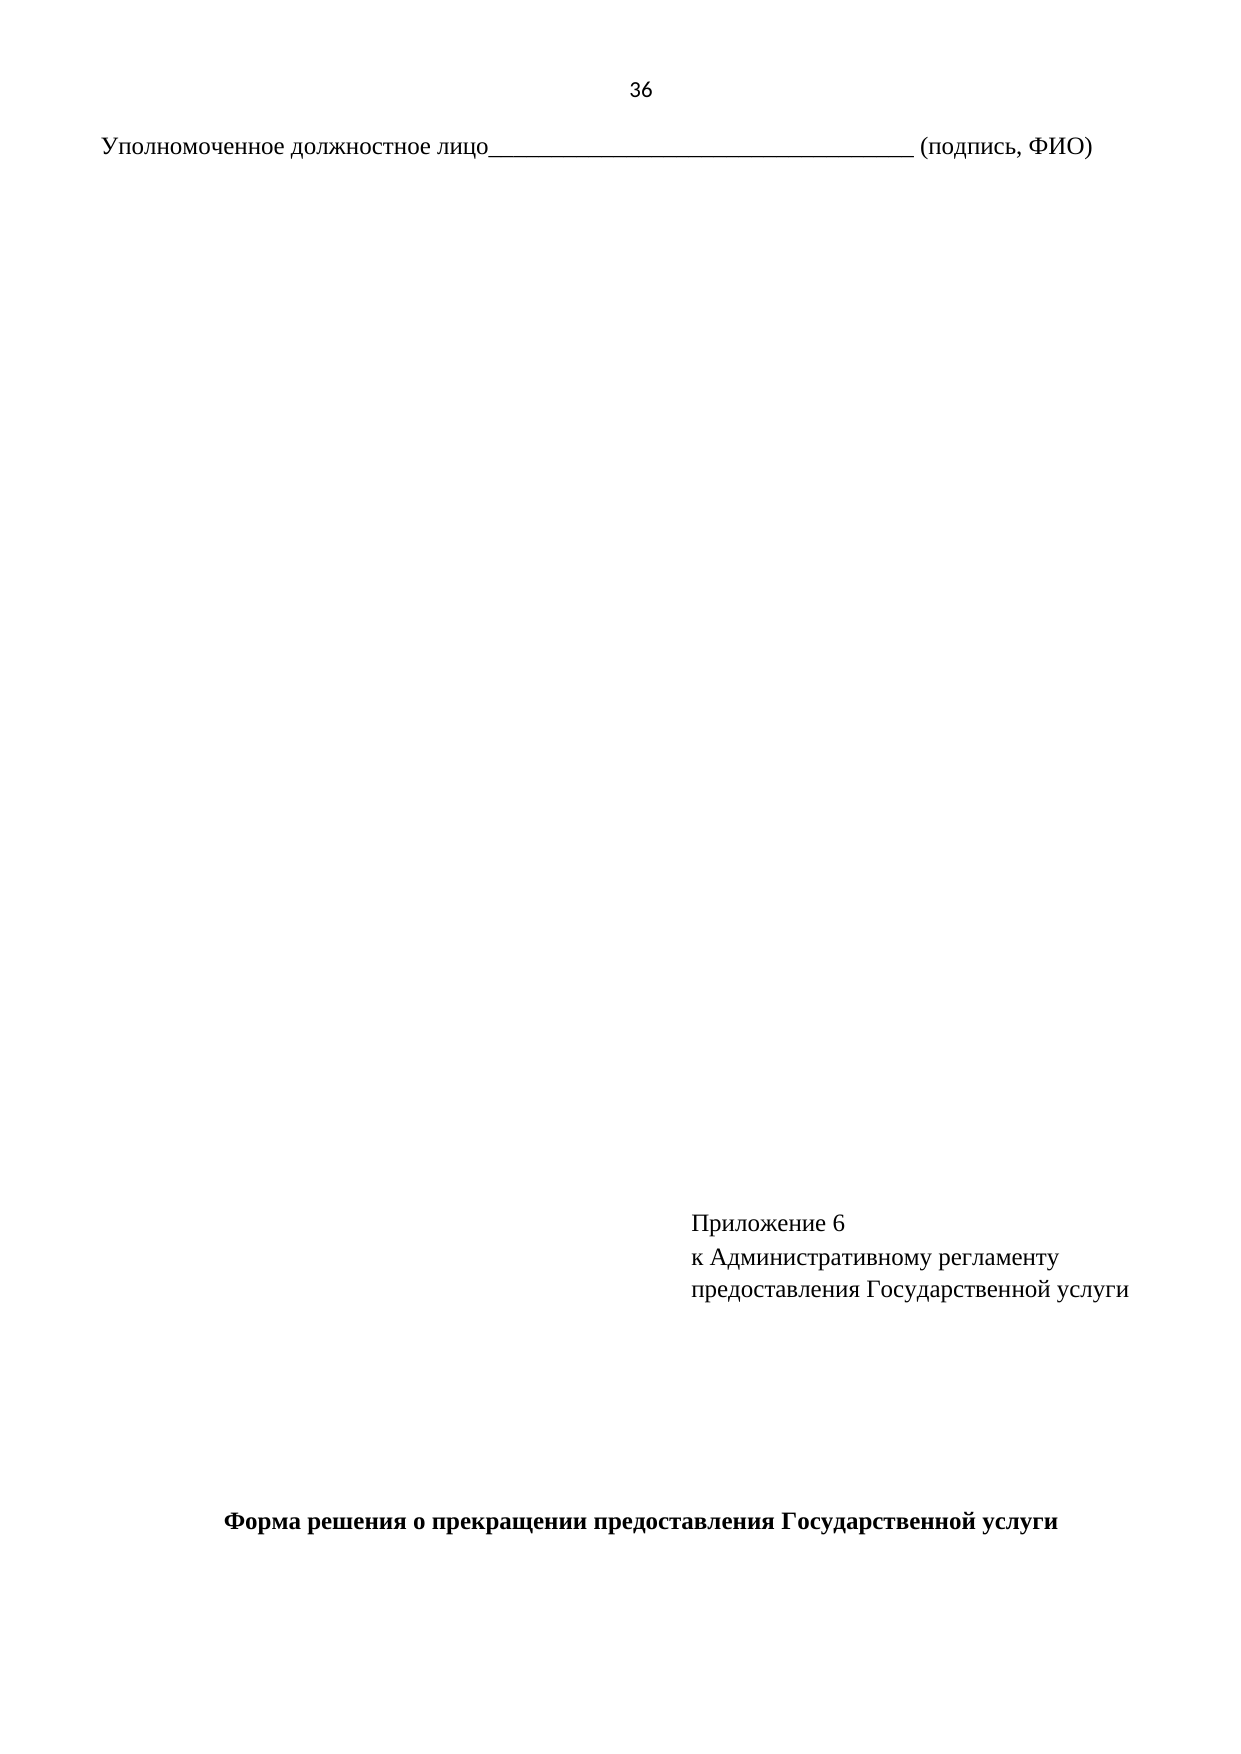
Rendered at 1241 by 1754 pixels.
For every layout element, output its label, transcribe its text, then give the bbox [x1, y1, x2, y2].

text Приложение 6 [691, 1208, 1181, 1237]
text Форма решения о прекращении предоставления Государственной услуги [100, 1506, 1181, 1534]
text Уполномоченное должностное лицо__________________________________ (подпись, ФИО) [100, 131, 1181, 160]
text к Административному регламенту предоставления Государственной услуги [691, 1242, 1181, 1303]
